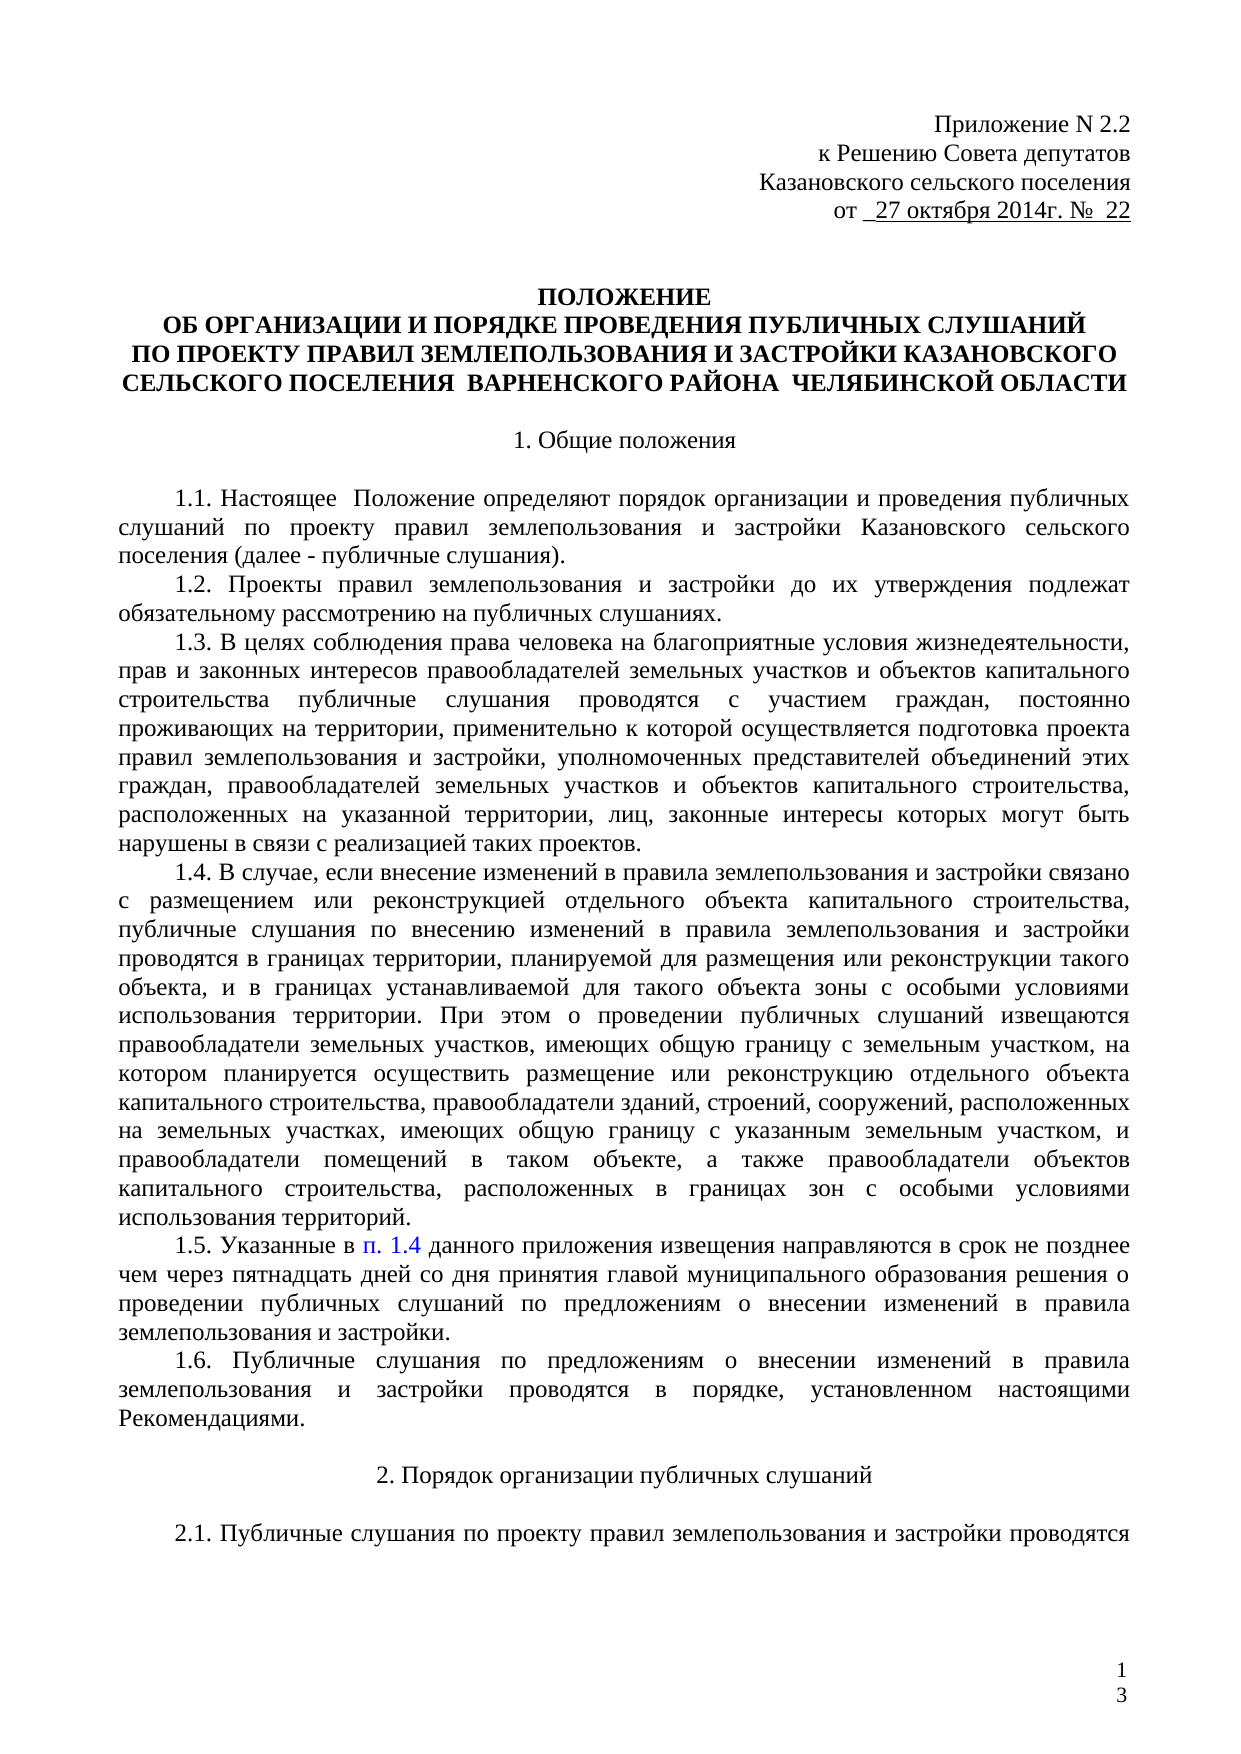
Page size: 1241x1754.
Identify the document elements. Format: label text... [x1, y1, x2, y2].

text от _27 октября 2014г. № 22 [118, 196, 1131, 224]
text 1.1. Настоящее Положение определяют порядок организации и проведения публичных слушаний по проекту правил землепользования и застройки Казановского сельского поселения (далее - публичные слушания). [118, 483, 1131, 569]
text 1.4. В случае, если внесение изменений в правила землепользования и застройки связано с размещением или реконструкцией отдельного объекта капитального строительства, публичные слушания по внесению изменений в правила землепользования и застройки проводятся в границах территории, планируемой для размещения или реконструкции такого объекта, и в границах устанавливаемой для такого объекта зоны с особыми условиями использования территории. При этом о проведении публичных слушаний извещаются правообладатели земельных участков, имеющих общую границу с земельным участком, на котором планируется осуществить размещение или реконструкцию отдельного объекта капитального строительства, правообладатели зданий, строений, сооружений, расположенных на земельных участках, имеющих общую границу с указанным земельным участком, и правообладатели помещений в таком объекте, а также правообладатели объектов капитального строительства, расположенных в границах зон с особыми условиями использования территорий. [118, 857, 1131, 1231]
text ПО ПРОЕКТУ ПРАВИЛ ЗЕМЛЕПОЛЬЗОВАНИЯ И ЗАСТРОЙКИ КАЗАНОВСКОГО СЕЛЬСКОГО ПОСЕЛЕНИЯ ВАРНЕНСКОГО РАЙОНА ЧЕЛЯБИНСКОЙ ОБЛАСТИ [118, 339, 1131, 397]
text ПОЛОЖЕНИЕ [118, 282, 1131, 311]
text 1. Общие положения [118, 426, 1131, 454]
text 1.5. Указанные в п. 1.4 данного приложения извещения направляются в срок не позднее чем через пятнадцать дней со дня принятия главой муниципального образования решения о проведении публичных слушаний по предложениям о внесении изменений в правила землепользования и застройки. [118, 1231, 1131, 1346]
text 1.2. Проекты правил землепользования и застройки до их утверждения подлежат обязательному рассмотрению на публичных слушаниях. [118, 569, 1131, 627]
text Приложение N 2.2 [118, 109, 1131, 138]
text Казановского сельского поселения [118, 167, 1131, 196]
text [118, 1518, 1131, 1547]
text к Решению Совета депутатов [118, 138, 1131, 167]
text 1.6. Публичные слушания по предложениям о внесении изменений в правила землепользования и застройки проводятся в порядке, установленном настоящими Рекомендациями. [118, 1346, 1131, 1432]
text ОБ ОРГАНИЗАЦИИ И ПОРЯДКЕ ПРОВЕДЕНИЯ ПУБЛИЧНЫХ СЛУШАНИЙ [118, 311, 1131, 339]
text 1.3. В целях соблюдения права человека на благоприятные условия жизнедеятельности, прав и законных интересов правообладателей земельных участков и объектов капитального строительства публичные слушания проводятся с участием граждан, постоянно проживающих на территории, применительно к которой осуществляется подготовка проекта правил землепользования и застройки, уполномоченных представителей объединений этих граждан, правообладателей земельных участков и объектов капитального строительства, расположенных на указанной территории, лиц, законные интересы которых могут быть нарушены в связи с реализацией таких проектов. [118, 627, 1131, 857]
text 2. Порядок организации публичных слушаний [118, 1461, 1131, 1489]
